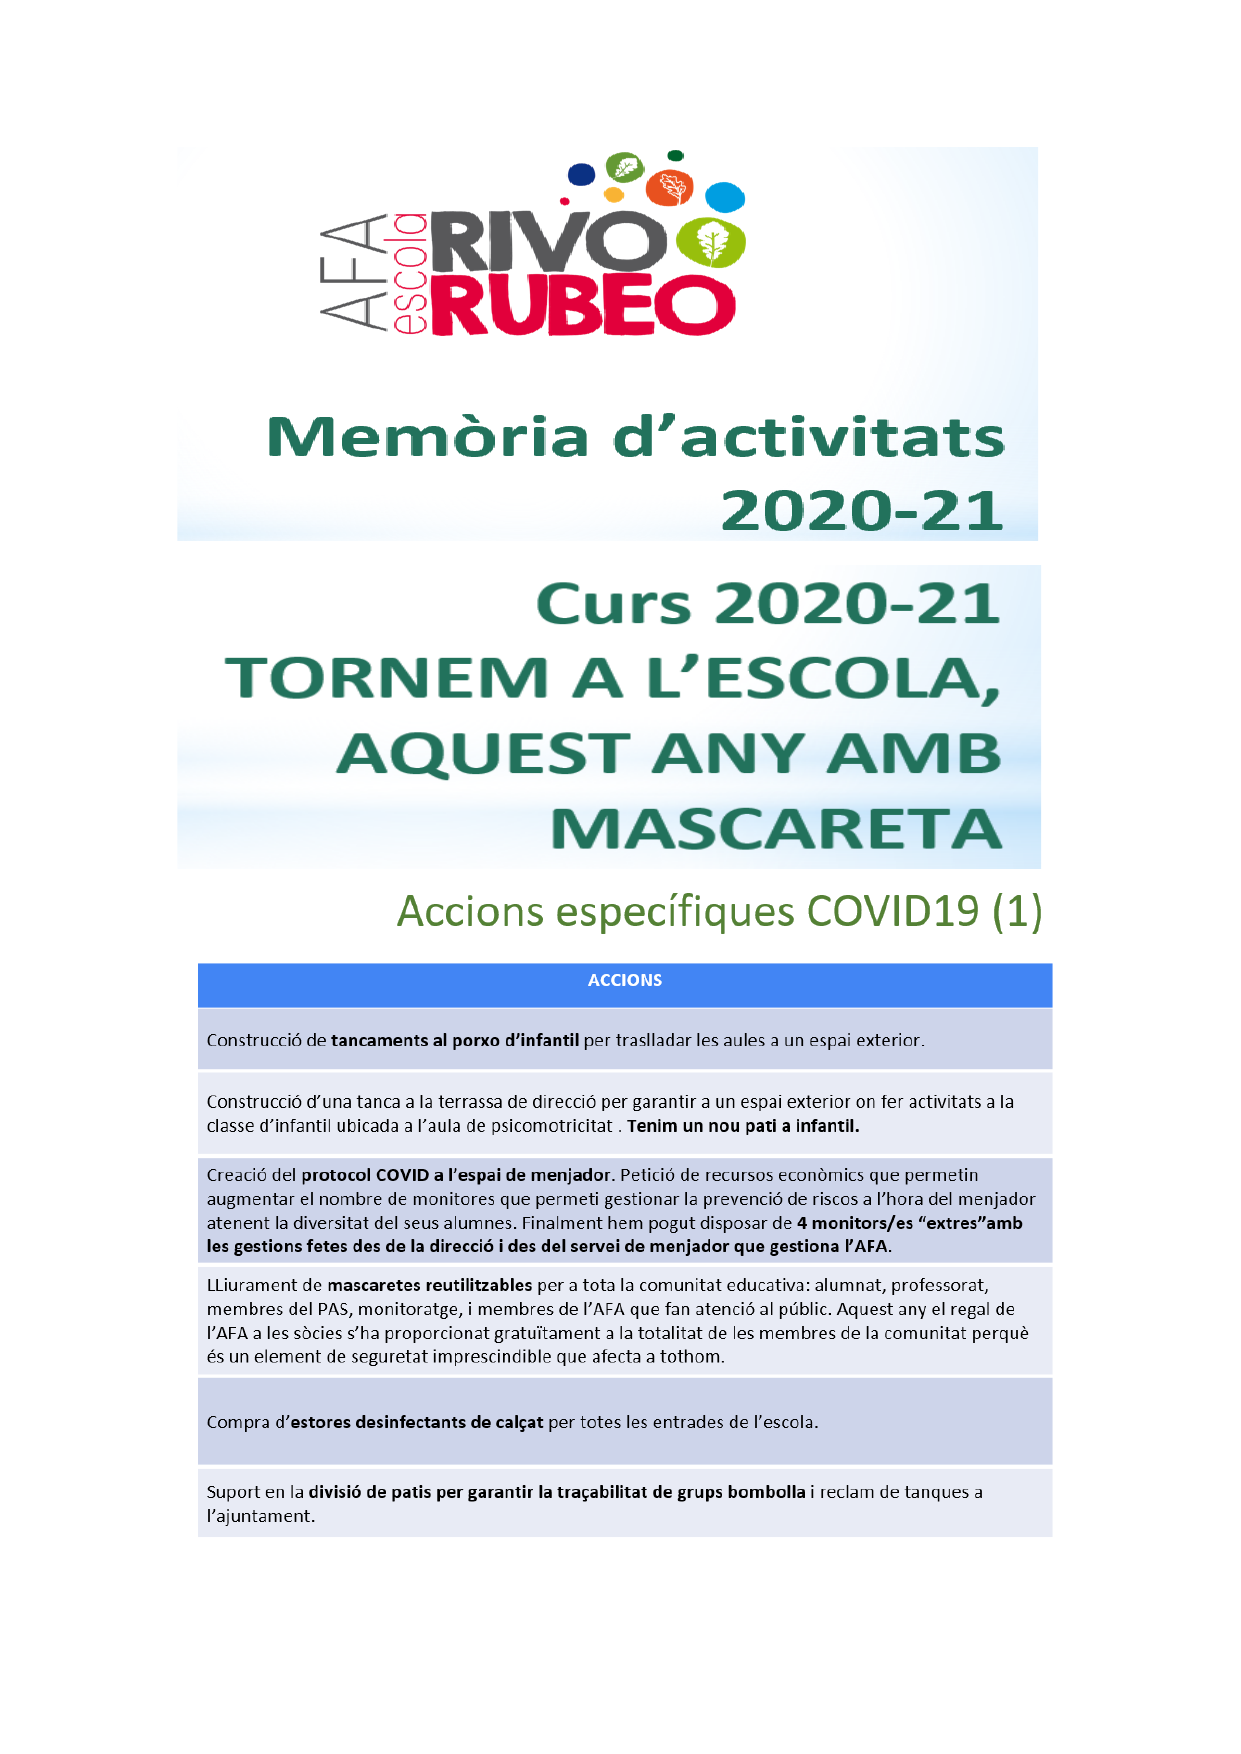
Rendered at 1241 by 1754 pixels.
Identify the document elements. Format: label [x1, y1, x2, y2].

picture [177, 147, 1039, 541]
picture [177, 893, 1063, 1540]
picture [177, 565, 1042, 869]
